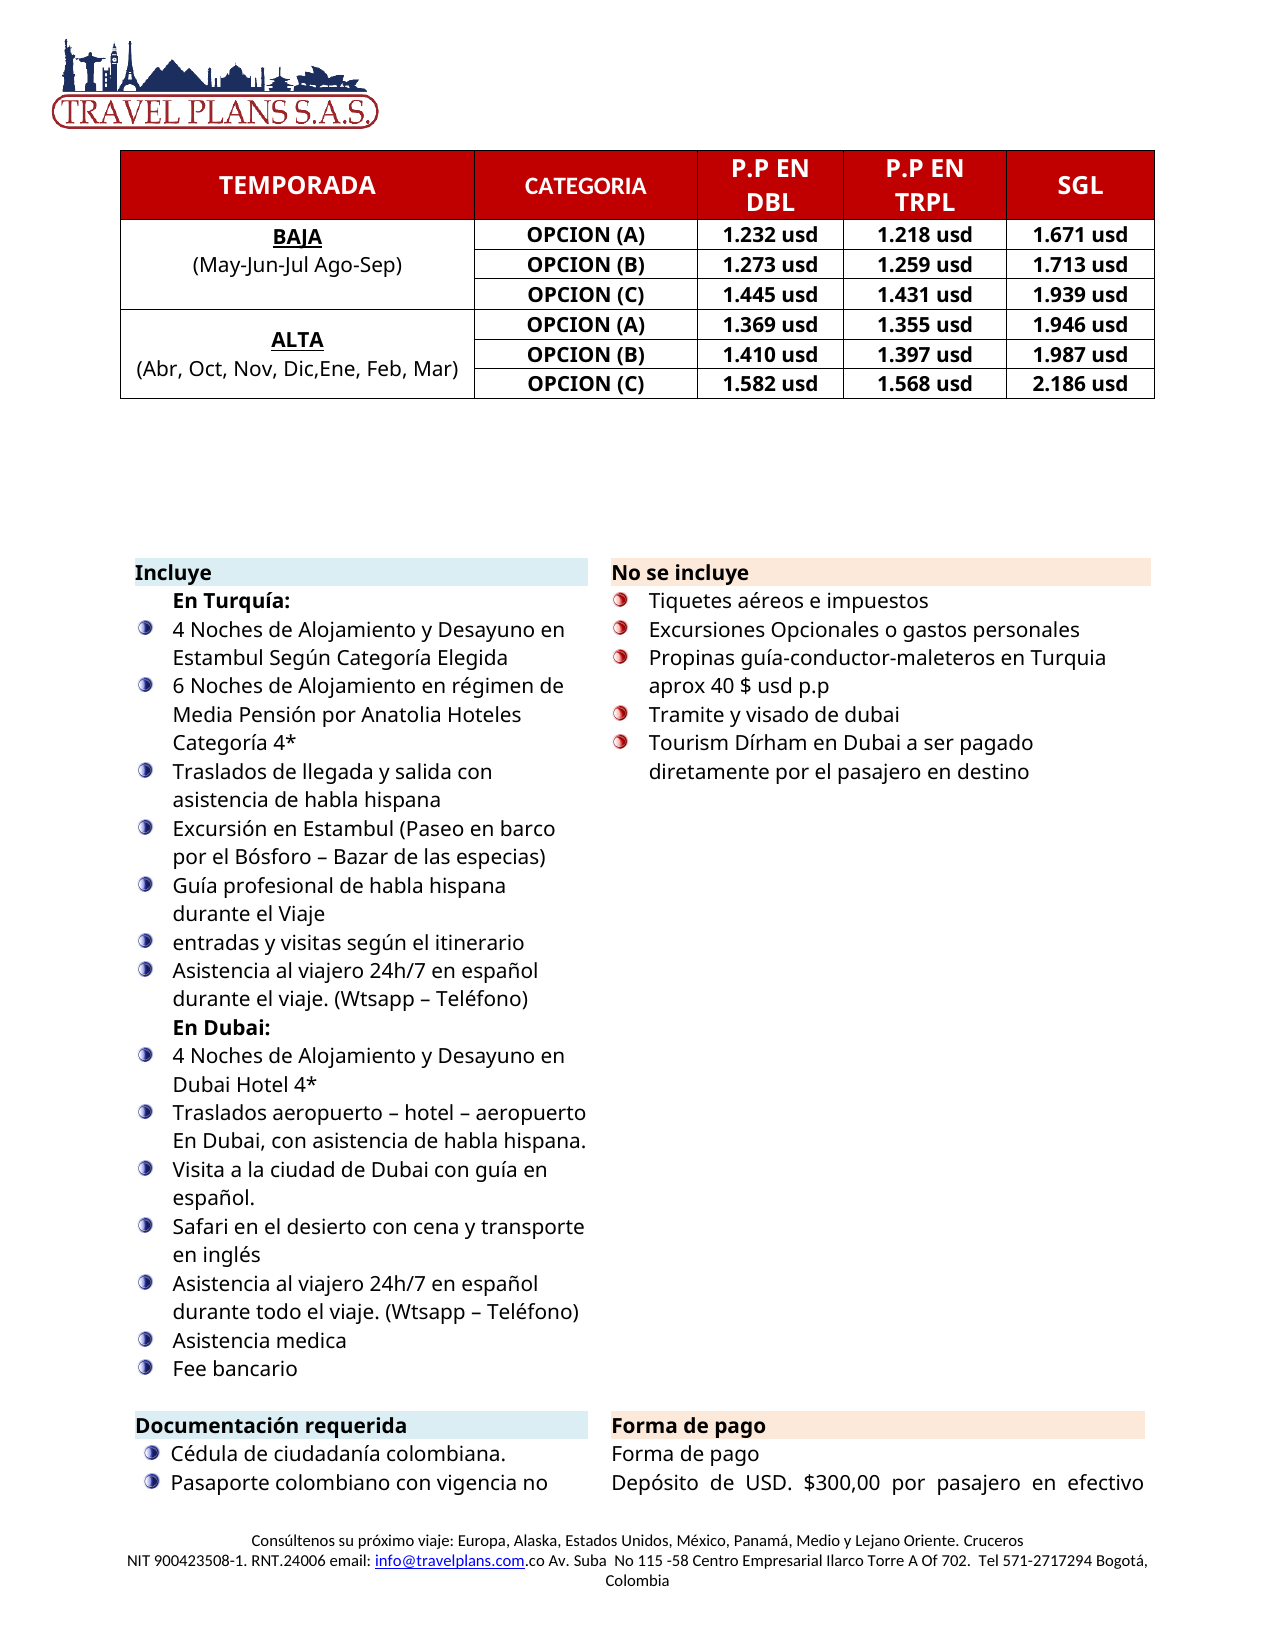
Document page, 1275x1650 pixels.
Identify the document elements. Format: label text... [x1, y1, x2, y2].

picture [136, 876, 154, 894]
table_cell 1.410 usd [698, 340, 843, 368]
picture [142, 1445, 161, 1462]
picture [136, 1274, 154, 1292]
table_header SGL [1007, 151, 1154, 219]
table_cell OPCION (C) [475, 369, 697, 398]
table_cell OPCION (B) [475, 250, 697, 278]
picture [136, 1160, 154, 1178]
table_cell 1.218 usd [844, 220, 1006, 249]
table_cell 1.946 usd [1007, 310, 1154, 339]
picture [136, 1047, 154, 1064]
picture [136, 620, 154, 637]
picture [136, 1104, 154, 1121]
picture [612, 649, 629, 666]
table_cell BAJA (May-Jun-Jul Ago-Sep) [121, 220, 474, 309]
picture [136, 961, 154, 979]
table_header P.P EN TRPL [844, 151, 1006, 219]
table_cell 1.431 usd [844, 279, 1006, 309]
table_cell 1.397 usd [844, 340, 1006, 368]
picture [136, 1359, 154, 1377]
table_cell OPCION (A) [475, 310, 697, 339]
table_cell OPCION (A) [475, 220, 697, 249]
picture [136, 1331, 154, 1349]
table_cell 1.232 usd [698, 220, 843, 249]
table_cell 2.186 usd [1007, 369, 1154, 398]
table_cell OPCION (C) [475, 279, 697, 309]
table_header No se incluye Tiquetes aéreos e impuestos Excursiones Opcionales o gastos personales Propinas guía-conductor-maleteros en Turquia aprox 40 $ usd p.p Tramite y visado de dubai Tourism Dírham en Dubai a ser pagado diretamente por el pasajero en destino [600, 558, 1162, 1411]
table_cell 1.713 usd [1007, 250, 1154, 278]
table_cell OPCION (B) [475, 340, 697, 368]
picture [136, 819, 154, 837]
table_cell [600, 1411, 1162, 1496]
table_cell 1.369 usd [698, 310, 843, 339]
table_cell 1.671 usd [1007, 220, 1154, 249]
picture [612, 734, 629, 751]
table_header CATEGORIA [475, 151, 697, 219]
picture [612, 705, 629, 723]
picture [142, 1473, 161, 1491]
picture [136, 762, 154, 780]
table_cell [124, 1411, 600, 1496]
table_cell 1.939 usd [1007, 279, 1154, 309]
picture [136, 677, 154, 694]
table_cell 1.582 usd [698, 369, 843, 398]
picture [136, 933, 154, 950]
table_cell ALTA (Abr, Oct, Nov, Dic,Ene, Feb, Mar) [121, 310, 474, 398]
picture [612, 592, 629, 609]
table_header TEMPORADA [121, 151, 474, 219]
table_cell 1.259 usd [844, 250, 1006, 278]
table_cell 1.987 usd [1007, 340, 1154, 368]
picture [50, 37, 380, 131]
table_header Incluye En Turquía: 4 Noches de Alojamiento y Desayuno en Estambul Según Categoría Elegida 6 Noches de Alojamiento en régimen de Media Pensión por Anatolia Hoteles Categoría 4* Traslados de llegada y salida con asistencia de habla hispana Excursión en Estambul (Paseo en barco por el Bósforo – Bazar de las especias) Guía profesional de habla hispana durante el Viaje entradas y visitas según el itinerario Asistencia al viajero 24h/7 en español durante el viaje. (Wtsapp – Teléfono) En Dubai: 4 Noches de Alojamiento y Desayuno en Dubai Hotel 4* Traslados aeropuerto – hotel – aeropuerto En Dubai, con asistencia de habla hispana. Visita a la ciudad de Dubai con guía en español. Safari en el desierto con cena y transporte en inglés Asistencia al viajero 24h/7 en español durante todo el viaje. (Wtsapp – Teléfono) Asistencia medica Fee bancario [124, 558, 600, 1411]
table_header P.P EN DBL [698, 151, 843, 219]
table_cell 1.568 usd [844, 369, 1006, 398]
picture [612, 620, 629, 637]
picture [136, 1217, 154, 1235]
table_cell 1.445 usd [698, 279, 843, 309]
table_cell 1.355 usd [844, 310, 1006, 339]
table_cell 1.273 usd [698, 250, 843, 278]
